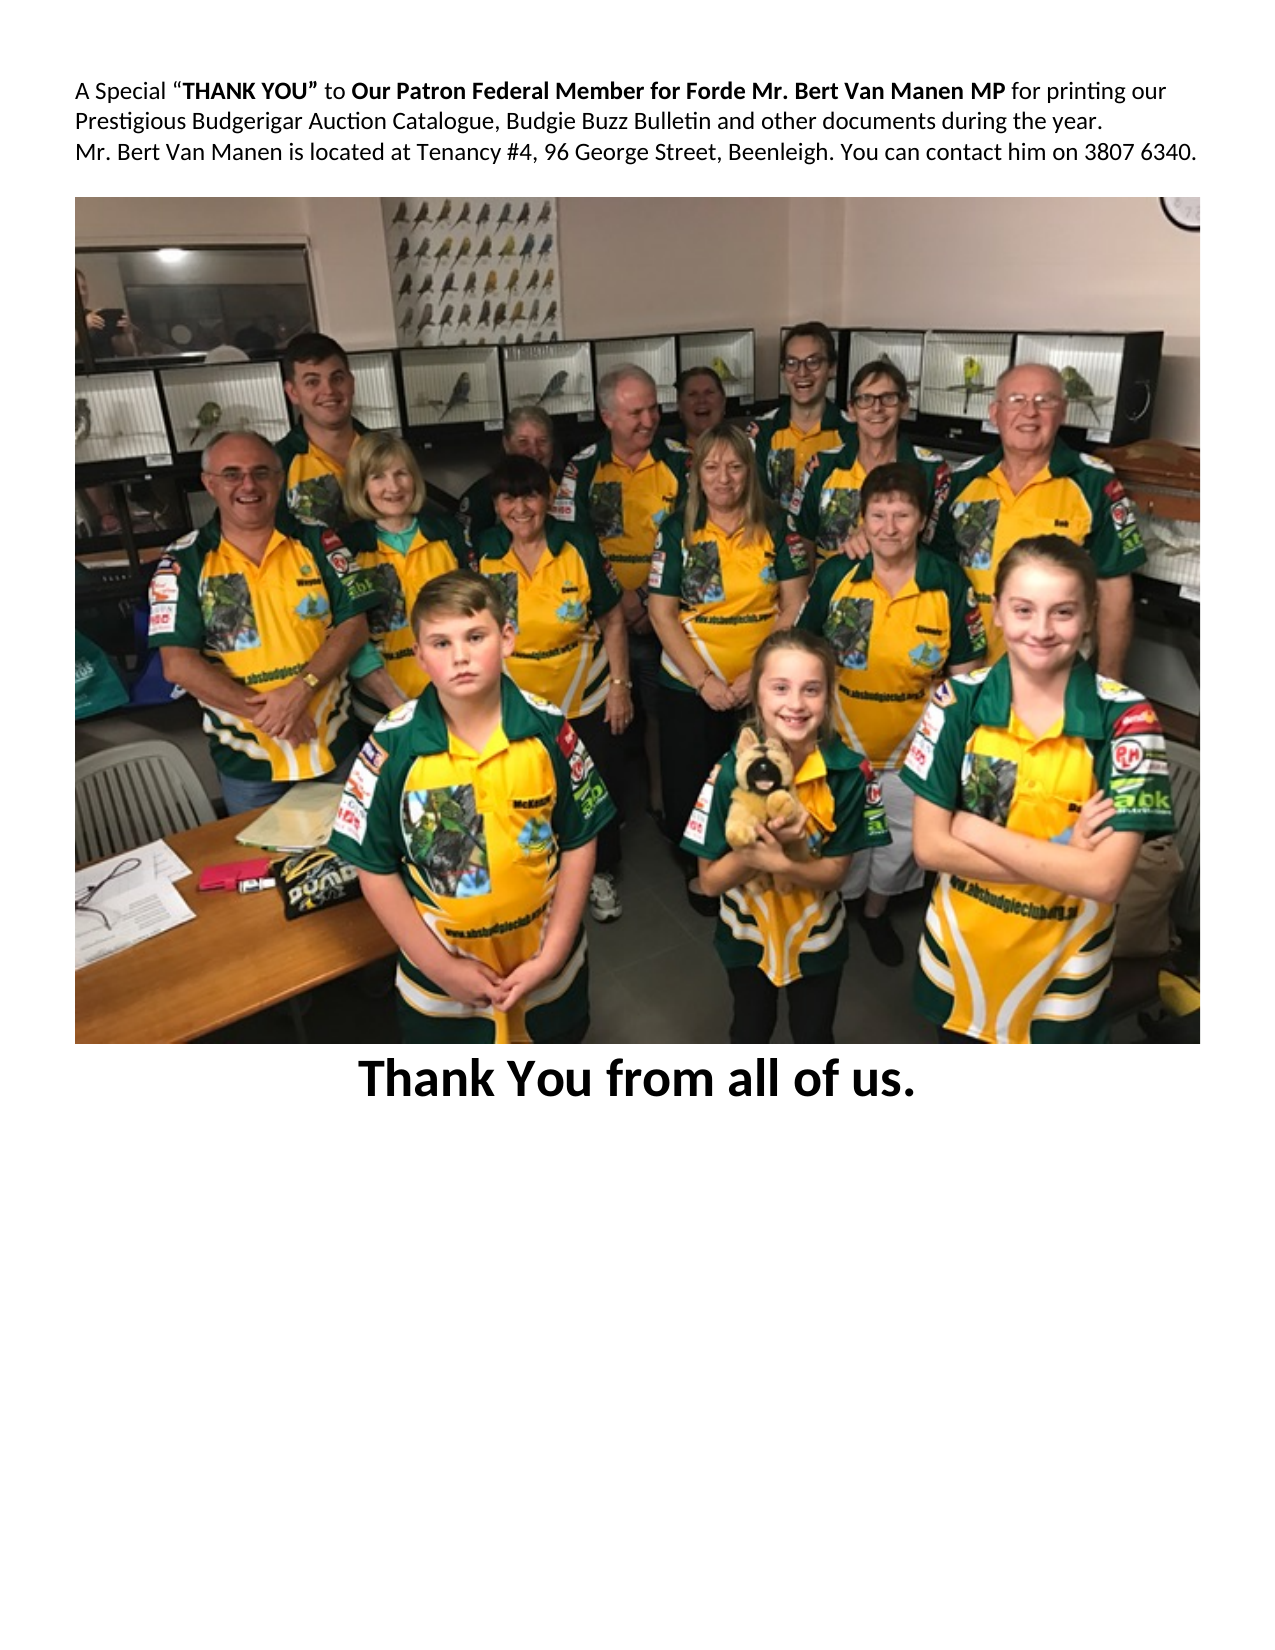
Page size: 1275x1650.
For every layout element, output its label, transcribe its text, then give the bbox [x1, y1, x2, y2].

picture [75, 197, 1200, 1044]
text A Special “THANK YOU” to Our Patron Federal Member for Forde Mr. Bert Van Manen MP for printing our Prestigious Budgerigar Auction Catalogue, Budgie Buzz Bulletin and other documents during the year. [75, 75, 1200, 136]
text Mr. Bert Van Manen is located at Tenancy #4, 96 George Street, Beenleigh. You can contact him on 3807 6340. [75, 136, 1200, 167]
text Thank You from all of us. [75, 1044, 1200, 1110]
